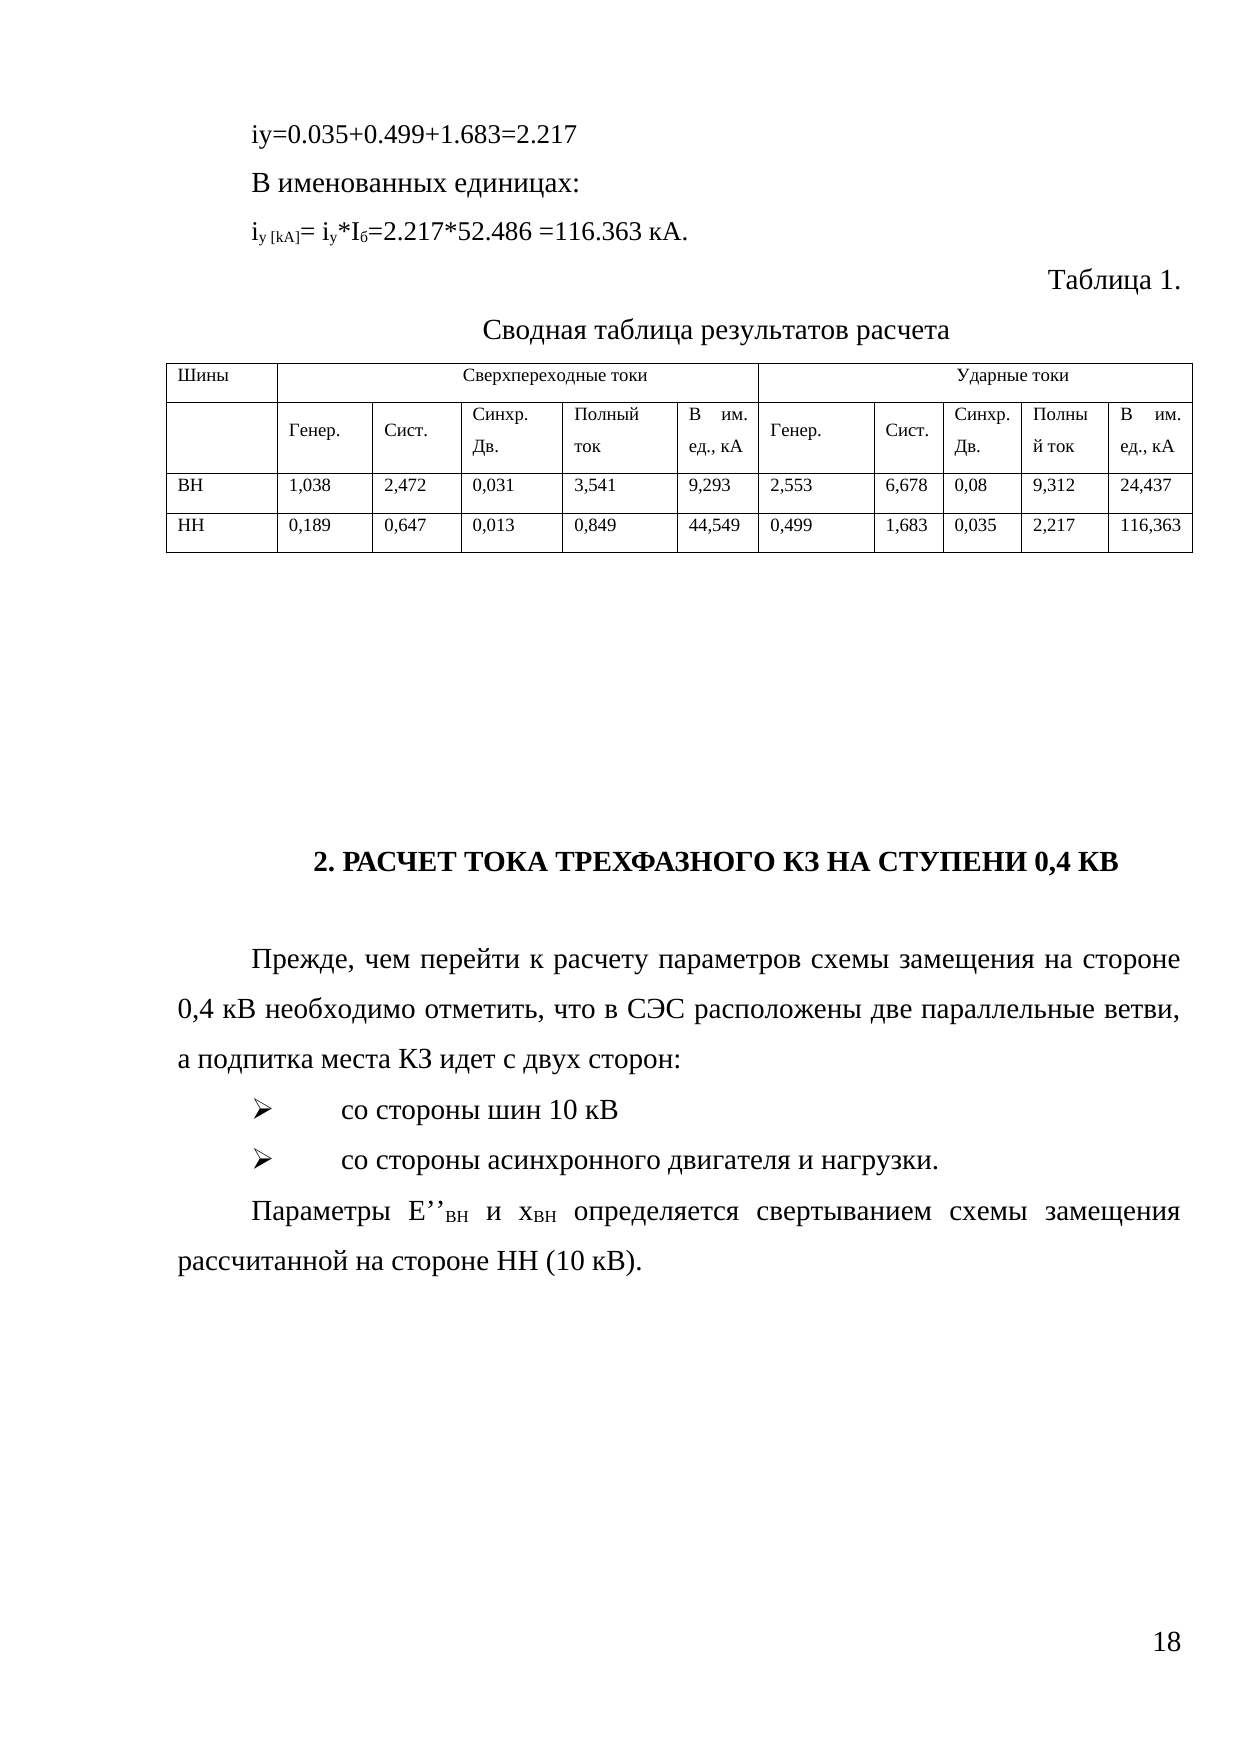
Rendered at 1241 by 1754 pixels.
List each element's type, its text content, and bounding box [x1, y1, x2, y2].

table_cell 2,217 [1022, 514, 1108, 552]
table_cell 116,363 [1109, 514, 1192, 552]
table_cell Сист. [875, 403, 943, 473]
text Сводная таблица результатов расчета [177, 312, 1181, 346]
table_cell 2,472 [373, 474, 461, 512]
table_cell 9,312 [1022, 474, 1108, 512]
table_cell 1,038 [278, 474, 372, 512]
table_cell 0,08 [944, 474, 1021, 512]
table_cell 0,647 [373, 514, 461, 552]
table_cell 24,437 [1109, 474, 1192, 512]
table_cell 2,553 [759, 474, 874, 512]
table_cell 6,678 [875, 474, 943, 512]
table_cell В им. ед., кА [678, 403, 758, 473]
table_cell Синхр. Дв. [944, 403, 1021, 473]
table_cell ВН [167, 474, 277, 512]
table_cell 0,013 [462, 514, 562, 552]
text В именованных единицах: [177, 165, 1181, 198]
subtitle 2. Расчет тока трехфазного КЗ на ступени 0,4 кВ [177, 844, 1181, 877]
table_cell 0,031 [462, 474, 562, 512]
text iy [kA]= iy*Iб=2.217*52.486 =116.363 кА. [177, 215, 1181, 246]
text Таблица 1. [177, 262, 1181, 295]
table_cell Полный ток [563, 403, 677, 473]
list со стороны асинхронного двигателя и нагрузки. [177, 1142, 1181, 1176]
table_cell В им. ед., кА [1109, 403, 1192, 473]
table_header Сверхпереходные токи [278, 364, 758, 402]
table_cell 3,541 [563, 474, 677, 512]
table_cell 0,849 [563, 514, 677, 552]
table_cell НН [167, 514, 277, 552]
table_cell Сист. [373, 403, 461, 473]
table_cell 9,293 [678, 474, 758, 512]
text iy=0.035+0.499+1.683=2.217 [177, 118, 1181, 149]
table_cell 0,499 [759, 514, 874, 552]
table_header Ударные токи [759, 364, 1192, 402]
table_cell 0,035 [944, 514, 1021, 552]
table_cell 44,549 [678, 514, 758, 552]
text Прежде, чем перейти к расчету параметров схемы замещения на стороне 0,4 кВ необходимо отметить, что в СЭС расположены две параллельные ветви, а подпитка места КЗ идет с двух сторон: [177, 941, 1181, 1075]
text Параметры Е’’ВН и хВН определяется свертыванием схемы замещения рассчитанной на стороне НН (10 кВ). [177, 1193, 1181, 1277]
table_cell Генер. [278, 403, 372, 473]
table_header Шины [167, 364, 277, 402]
table_cell 0,189 [278, 514, 372, 552]
table_cell 1,683 [875, 514, 943, 552]
table_cell Генер. [759, 403, 874, 473]
table_cell Полный ток [1022, 403, 1108, 473]
list со стороны шин 10 кВ [177, 1092, 1181, 1126]
table_cell Синхр. Дв. [462, 403, 562, 473]
table_cell [167, 403, 277, 473]
